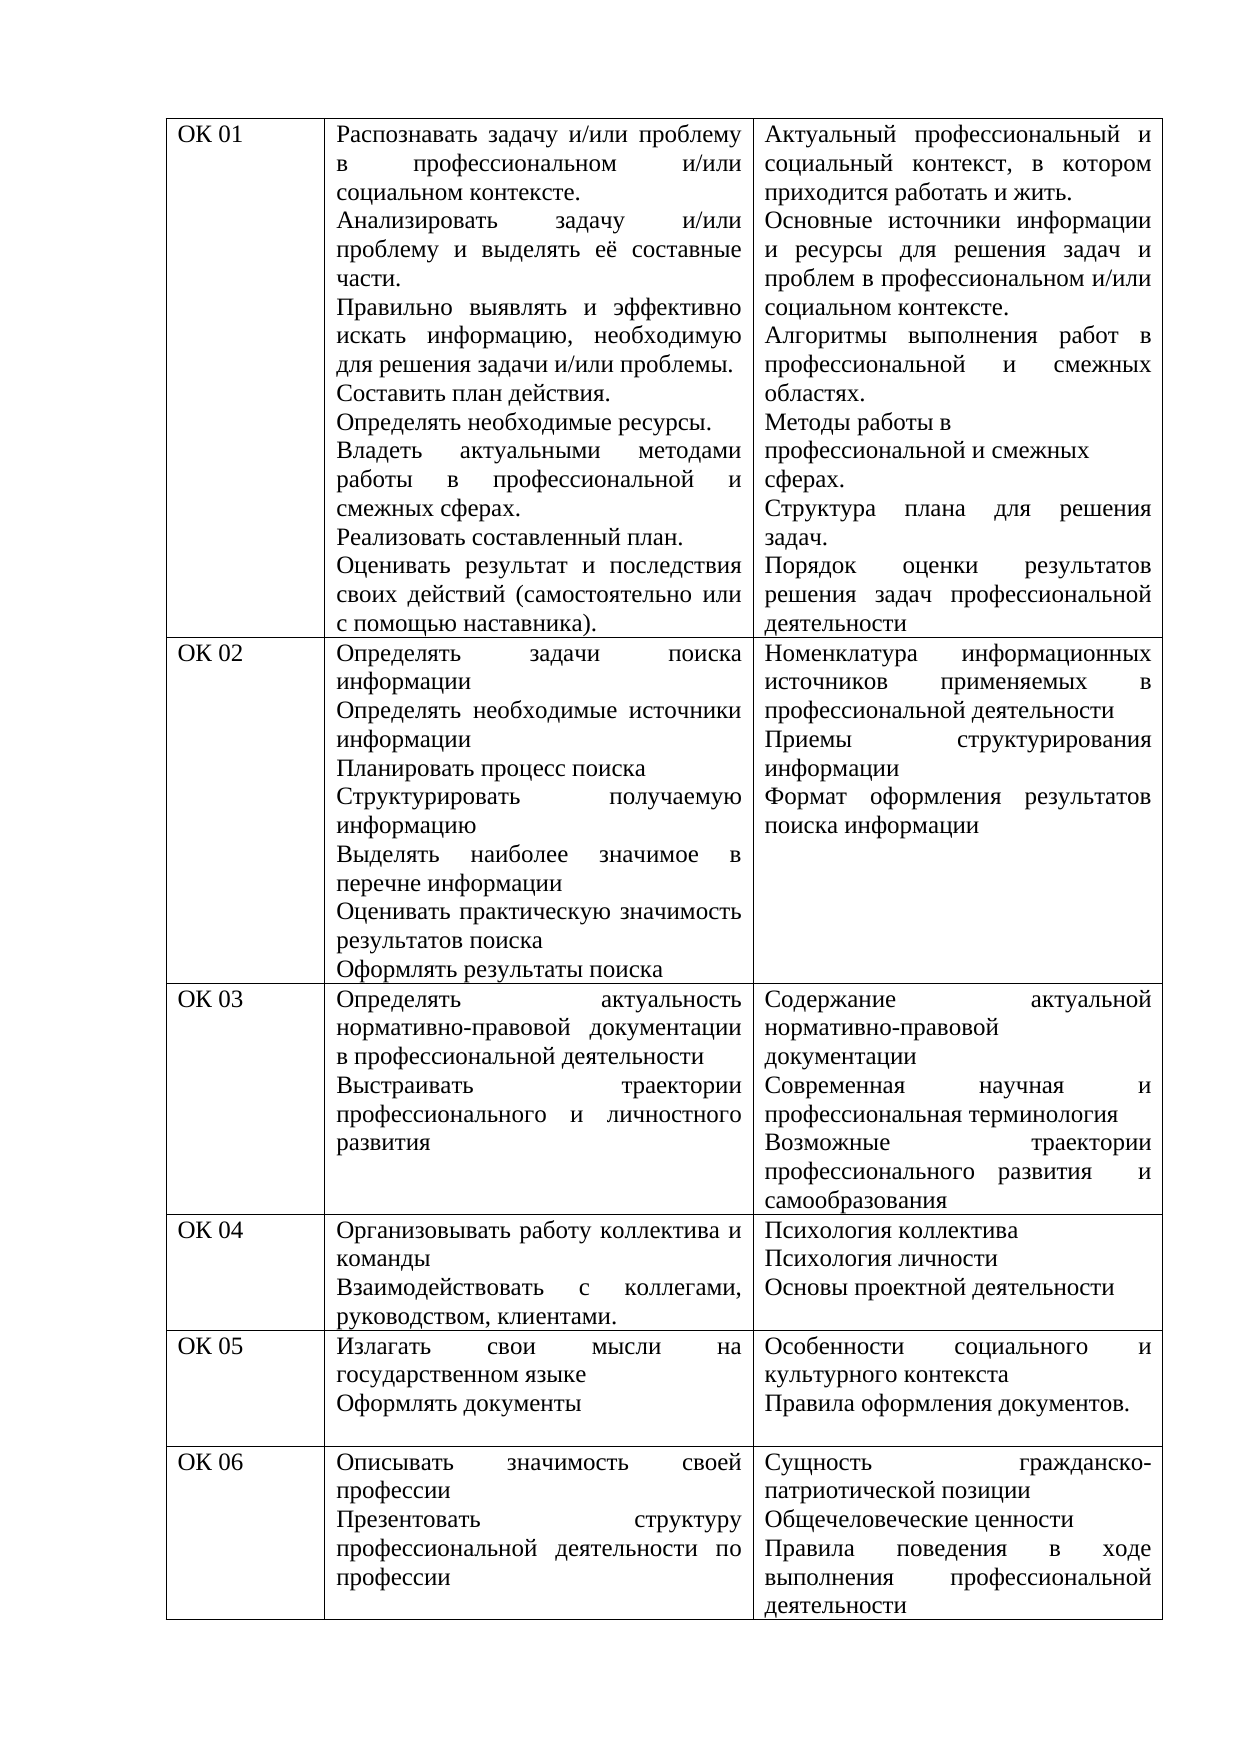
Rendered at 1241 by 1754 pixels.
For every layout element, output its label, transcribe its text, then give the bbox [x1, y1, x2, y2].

table_cell Особенности социального и культурного контекста Правила оформления документов. [754, 1331, 1162, 1446]
table_cell ОК 02 [167, 638, 324, 983]
table_cell ОК 05 [167, 1331, 324, 1446]
table_cell Организовывать работу коллектива и команды Взаимодействовать с коллегами, руководством, клиентами. [325, 1215, 753, 1330]
table_cell ОК 06 [167, 1447, 324, 1619]
table_cell Содержание актуальной нормативно-правовой документации Современная научная и профессиональная терминология Возможные траектории профессионального развития и самообразования [754, 984, 1162, 1214]
table_cell Номенклатура информационных источников применяемых в профессиональной деятельности Приемы структурирования информации Формат оформления результатов поиска информации [754, 638, 1162, 983]
table_cell Излагать свои мысли на государственном языке Оформлять документы [325, 1331, 753, 1446]
table_cell Определять задачи поиска информации Определять необходимые источники информации Планировать процесс поиска Структурировать получаемую информацию Выделять наиболее значимое в перечне информации Оценивать практическую значимость результатов поиска Оформлять результаты поиска [325, 638, 753, 983]
table_cell Распознавать задачу и/или проблему в профессиональном и/или социальном контексте. Анализировать задачу и/или проблему и выделять её составные части. Правильно выявлять и эффективно искать информацию, необходимую для решения задачи и/или проблемы. Составить план действия. Определять необходимые ресурсы. Владеть актуальными методами работы в профессиональной и смежных сферах. Реализовать составленный план. Оценивать результат и последствия своих действий (самостоятельно или с помощью наставника). [325, 119, 753, 637]
table_cell ОК 04 [167, 1215, 324, 1330]
table_cell Сущность гражданско-патриотической позиции Общечеловеческие ценности Правила поведения в ходе выполнения профессиональной деятельности [754, 1447, 1162, 1619]
table_cell Определять актуальность нормативно-правовой документации в профессиональной деятельности Выстраивать траектории профессионального и личностного развития [325, 984, 753, 1214]
table_cell Описывать значимость своей профессии Презентовать структуру профессиональной деятельности по профессии [325, 1447, 753, 1619]
table_cell ОК 01 [167, 119, 324, 637]
table_cell Психология коллектива Психология личности Основы проектной деятельности [754, 1215, 1162, 1330]
table_cell Актуальный профессиональный и социальный контекст, в котором приходится работать и жить. Основные источники информации и ресурсы для решения задач и проблем в профессиональном и/или социальном контексте. Алгоритмы выполнения работ в профессиональной и смежных областях. Методы работы в профессиональной и смежных сферах. Структура плана для решения задач. Порядок оценки результатов решения задач профессиональной деятельности [754, 119, 1162, 637]
table_cell ОК 03 [167, 984, 324, 1214]
